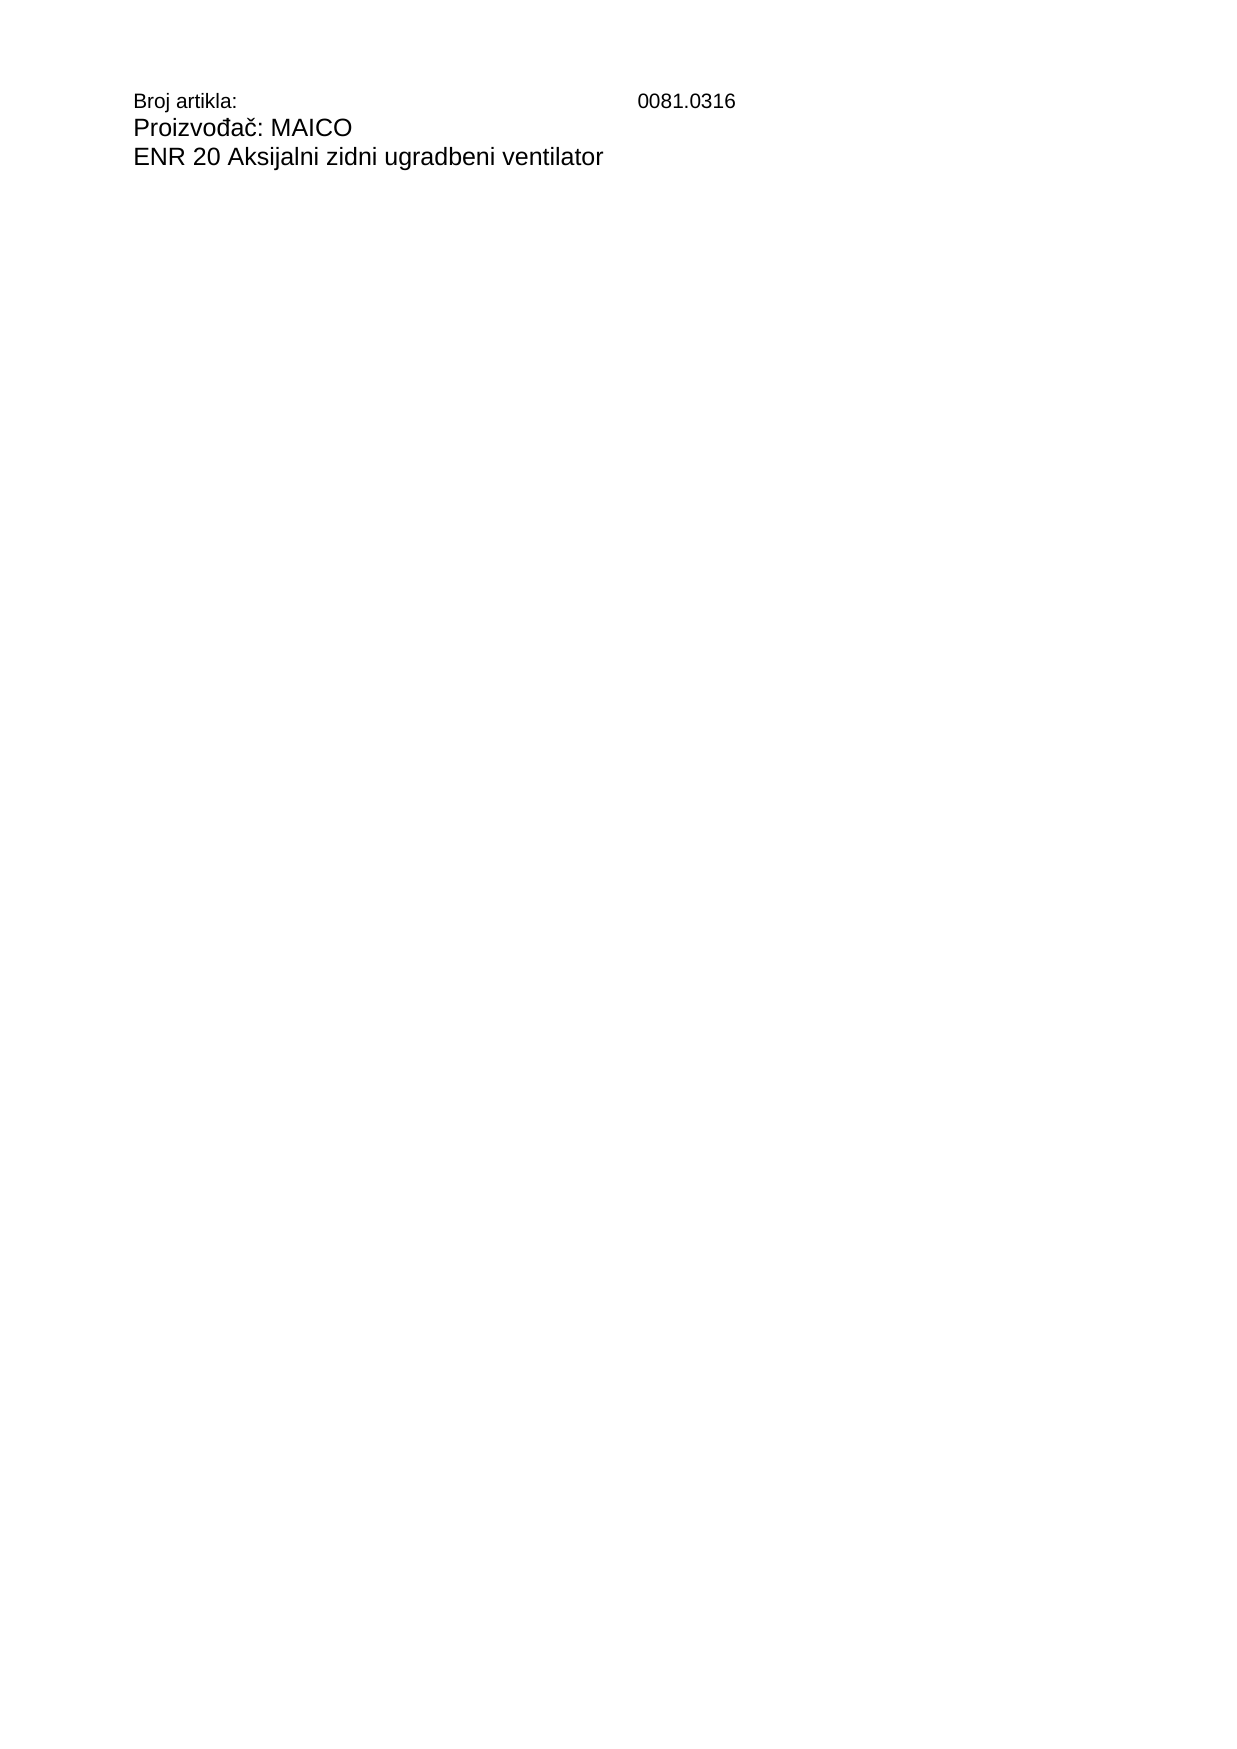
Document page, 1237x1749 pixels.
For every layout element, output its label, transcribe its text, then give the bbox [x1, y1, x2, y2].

text Proizvođač: MAICO [133, 113, 1148, 141]
table_cell 0081.0316 [434, 89, 747, 113]
text ENR 20 Aksijalni zidni ugradbeni ventilator [133, 141, 1148, 170]
table_cell Broj artikla: [122, 89, 434, 113]
